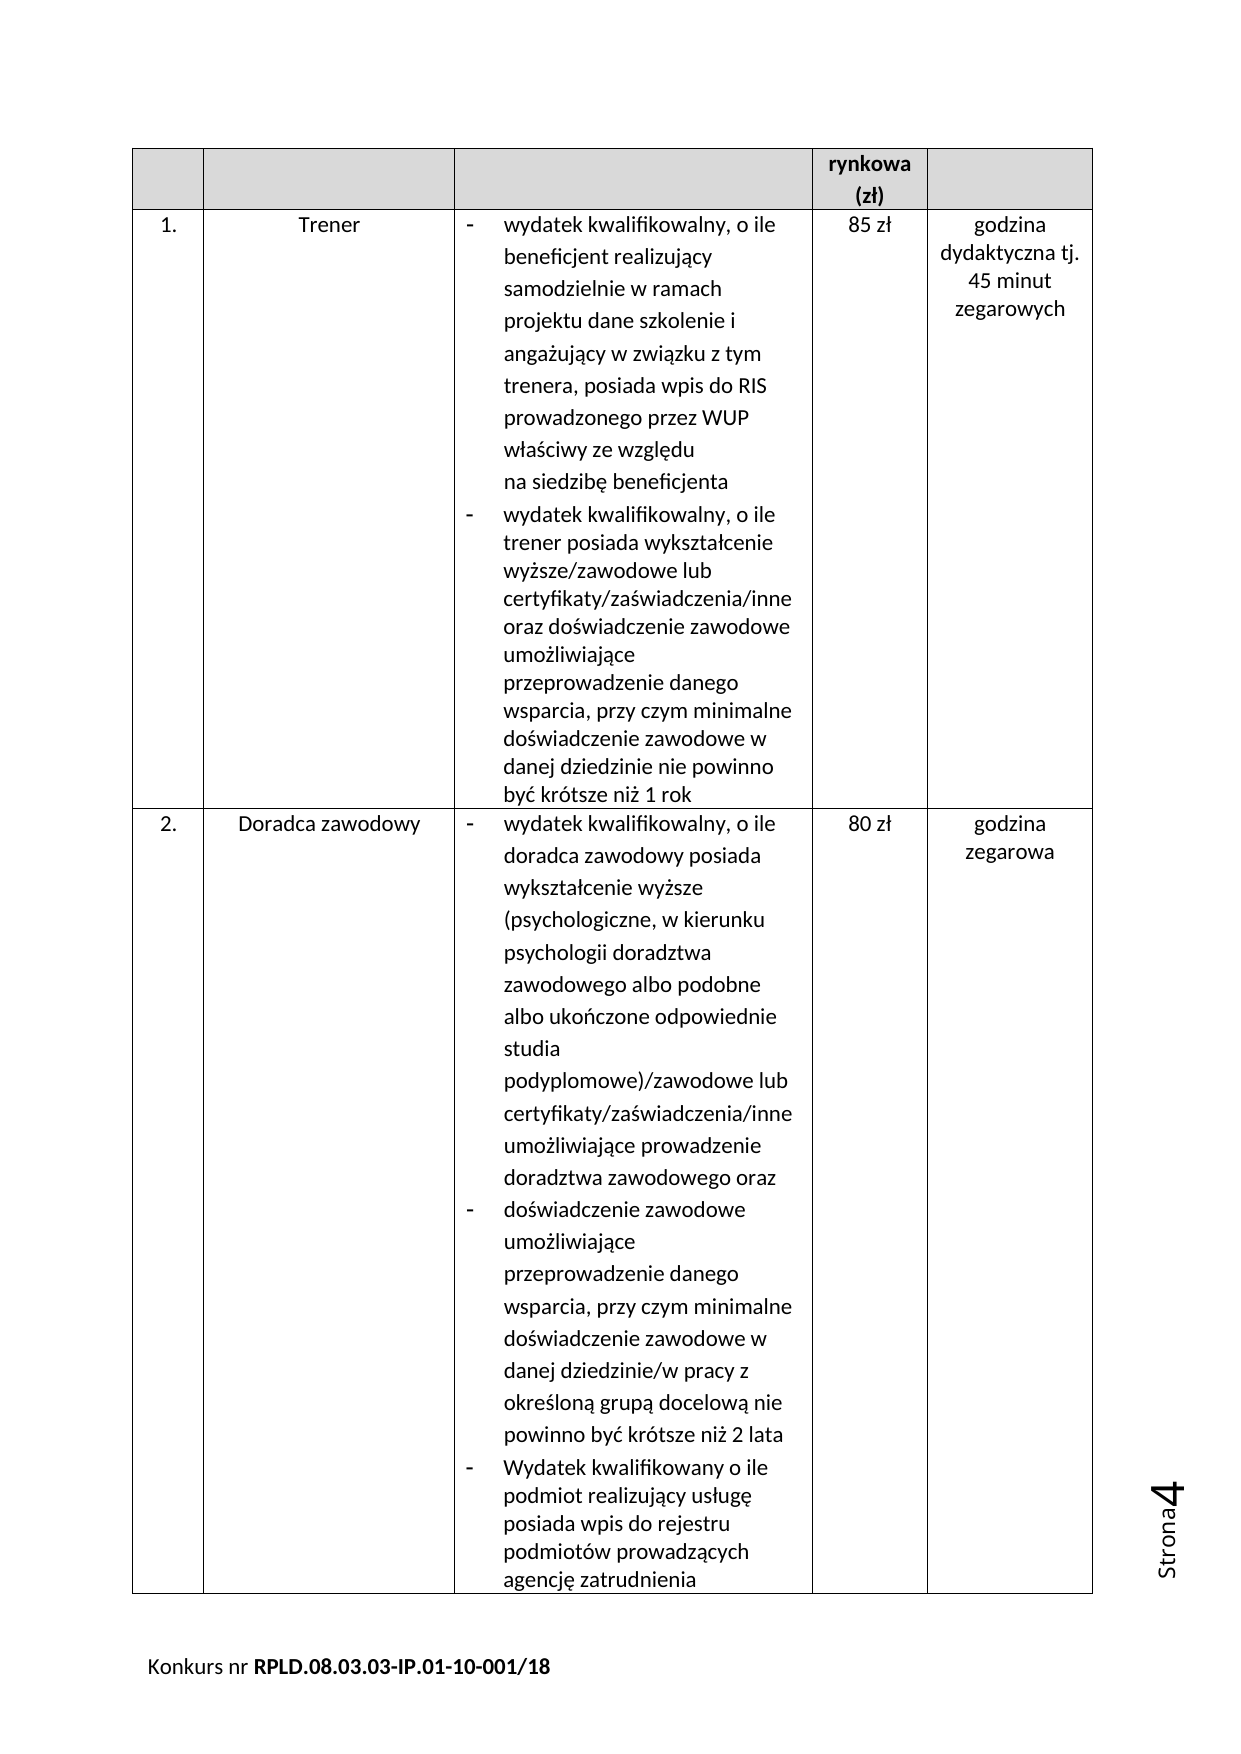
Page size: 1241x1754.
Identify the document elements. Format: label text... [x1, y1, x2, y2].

table_cell 80 zł [813, 809, 927, 1593]
table_cell 85 zł [813, 210, 927, 808]
table_cell Doradca zawodowy [204, 809, 454, 1593]
table_header Poz. [133, 149, 203, 209]
table_cell wydatek kwalifikowalny, o ile doradca zawodowy posiada wykształcenie wyższe (psychologiczne, w kierunku psychologii doradztwa zawodowego albo podobne albo ukończone odpowiednie studia podyplomowe)/zawodowe lub certyfikaty/zaświadczenia/inne umożliwiające prowadzenie doradztwa zawodowego oraz doświadczenie zawodowe umożliwiające przeprowadzenie danego wsparcia, przy czym minimalne doświadczenie zawodowe w danej dziedzinie/w pracy z określoną grupą docelową nie powinno być krótsze niż 2 lata Wydatek kwalifikowany o ile podmiot realizujący usługę posiada wpis do rejestru podmiotów prowadzących agencję zatrudnienia [455, 809, 812, 1593]
table_header Jednostka miary [928, 149, 1092, 209]
table_cell godzina zegarowa [928, 809, 1092, 1593]
table_cell 2. [133, 809, 203, 1593]
table_header Nazwa [204, 149, 454, 209]
table_cell Trener [204, 210, 454, 808]
table_cell 1. [133, 210, 203, 808]
table_cell wydatek kwalifikowalny, o ile beneficjent realizujący samodzielnie w ramach projektu dane szkolenie i angażujący w związku z tym trenera, posiada wpis do RIS prowadzonego przez WUP właściwy ze względu na siedzibę beneficjenta wydatek kwalifikowalny, o ile trener posiada wykształcenie wyższe/zawodowe lub certyfikaty/zaświadczenia/inne oraz doświadczenie zawodowe umożliwiające przeprowadzenie danego wsparcia, przy czym minimalne doświadczenie zawodowe w danej dziedzinie nie powinno być krótsze niż 1 rok [455, 210, 812, 808]
table_cell godzina dydaktyczna tj. 45 minut zegarowych [928, 210, 1092, 808]
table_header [813, 149, 927, 209]
table_header Wymagania * [455, 149, 812, 209]
